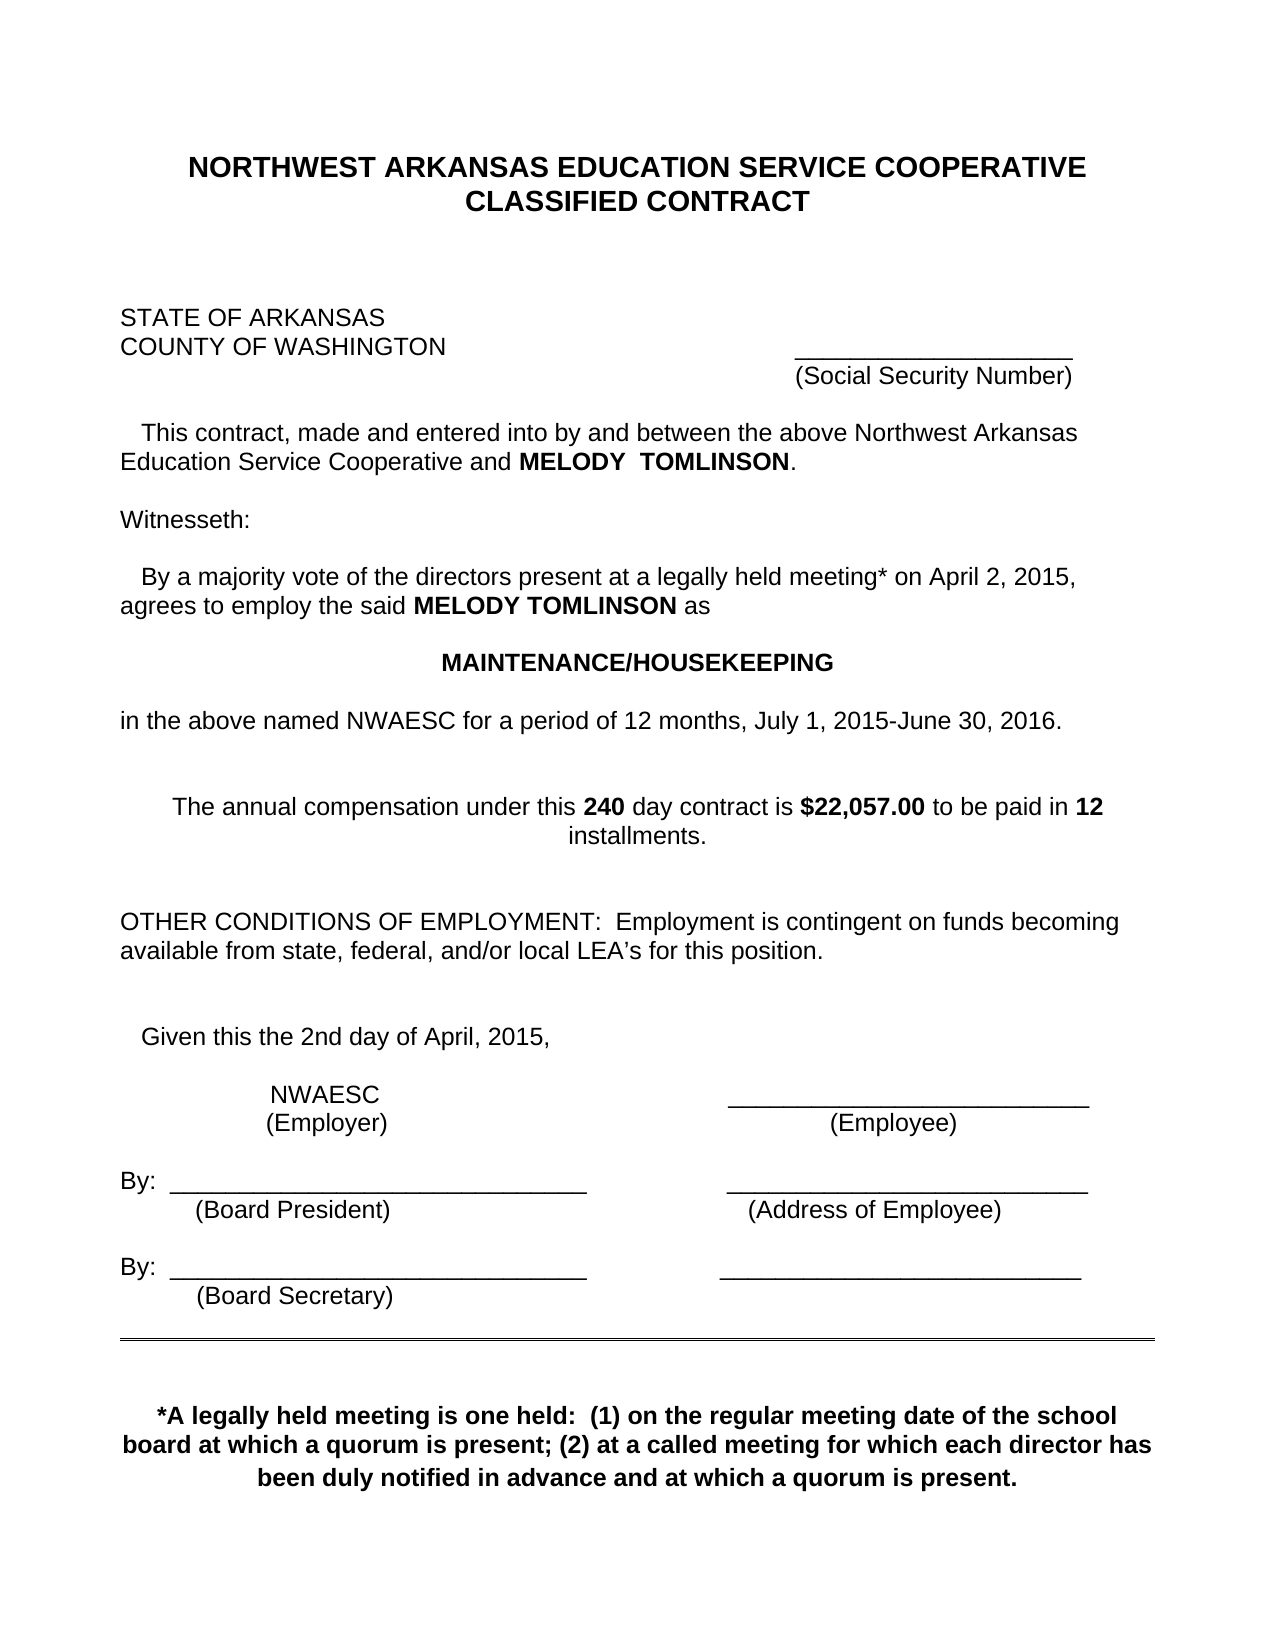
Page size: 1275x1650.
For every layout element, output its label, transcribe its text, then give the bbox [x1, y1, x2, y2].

text This contract, made and entered into by and between the above [120, 418, 1155, 447]
title EDUCATION SERVICE COOPERATIVE [120, 150, 1155, 183]
text OTHER CONDITIONS OF EMPLOYMENT: Employment is contingent on funds becoming available from state, federal, and/or local LEA’s for this position. [120, 907, 1155, 993]
text Given this the 2nd day of April, 2015, [120, 1022, 1155, 1051]
title *A legally held meeting is one held: (1) on the regular meeting date of the school board at which a quorum is present; (2) at a called meeting for which each director has been duly notified in advance and at which a quorum is present. [120, 1401, 1155, 1492]
text MAINTENANCE/HOUSEKEEPING [120, 648, 1155, 677]
text The annual compensation under this 240 day contract is $22,057.00 to be paid in 12 installments. [120, 792, 1155, 849]
text in the above named NWAESC for a period of 12 months, July 1, 2015-June 30, 2016. [120, 706, 1155, 763]
text By a majority vote of the directors present at a legally held meeting* on April 2, 2015, agrees to employ the said MELODY TOMLINSON as [120, 562, 1155, 619]
text (Social Security Number) [120, 361, 1155, 389]
text (Employer) (Employee) [120, 1108, 1155, 1137]
text By: ______________________________ __________________________ [120, 1252, 1155, 1281]
text NWAESC __________________________ [195, 1079, 1155, 1108]
subtitle STATE OF [120, 303, 1155, 332]
text ____________________ [120, 332, 1155, 361]
text Education Service Cooperative and MELODY TOMLINSON. [120, 447, 1155, 476]
text (Board President) (Address of Employee) [120, 1194, 1155, 1223]
text (Board Secretary) [120, 1281, 1155, 1309]
title CLASSIFIED CONTRACT [120, 183, 1155, 217]
text Witnesseth: [120, 504, 1155, 533]
text By: ______________________________ __________________________ [120, 1166, 1155, 1194]
